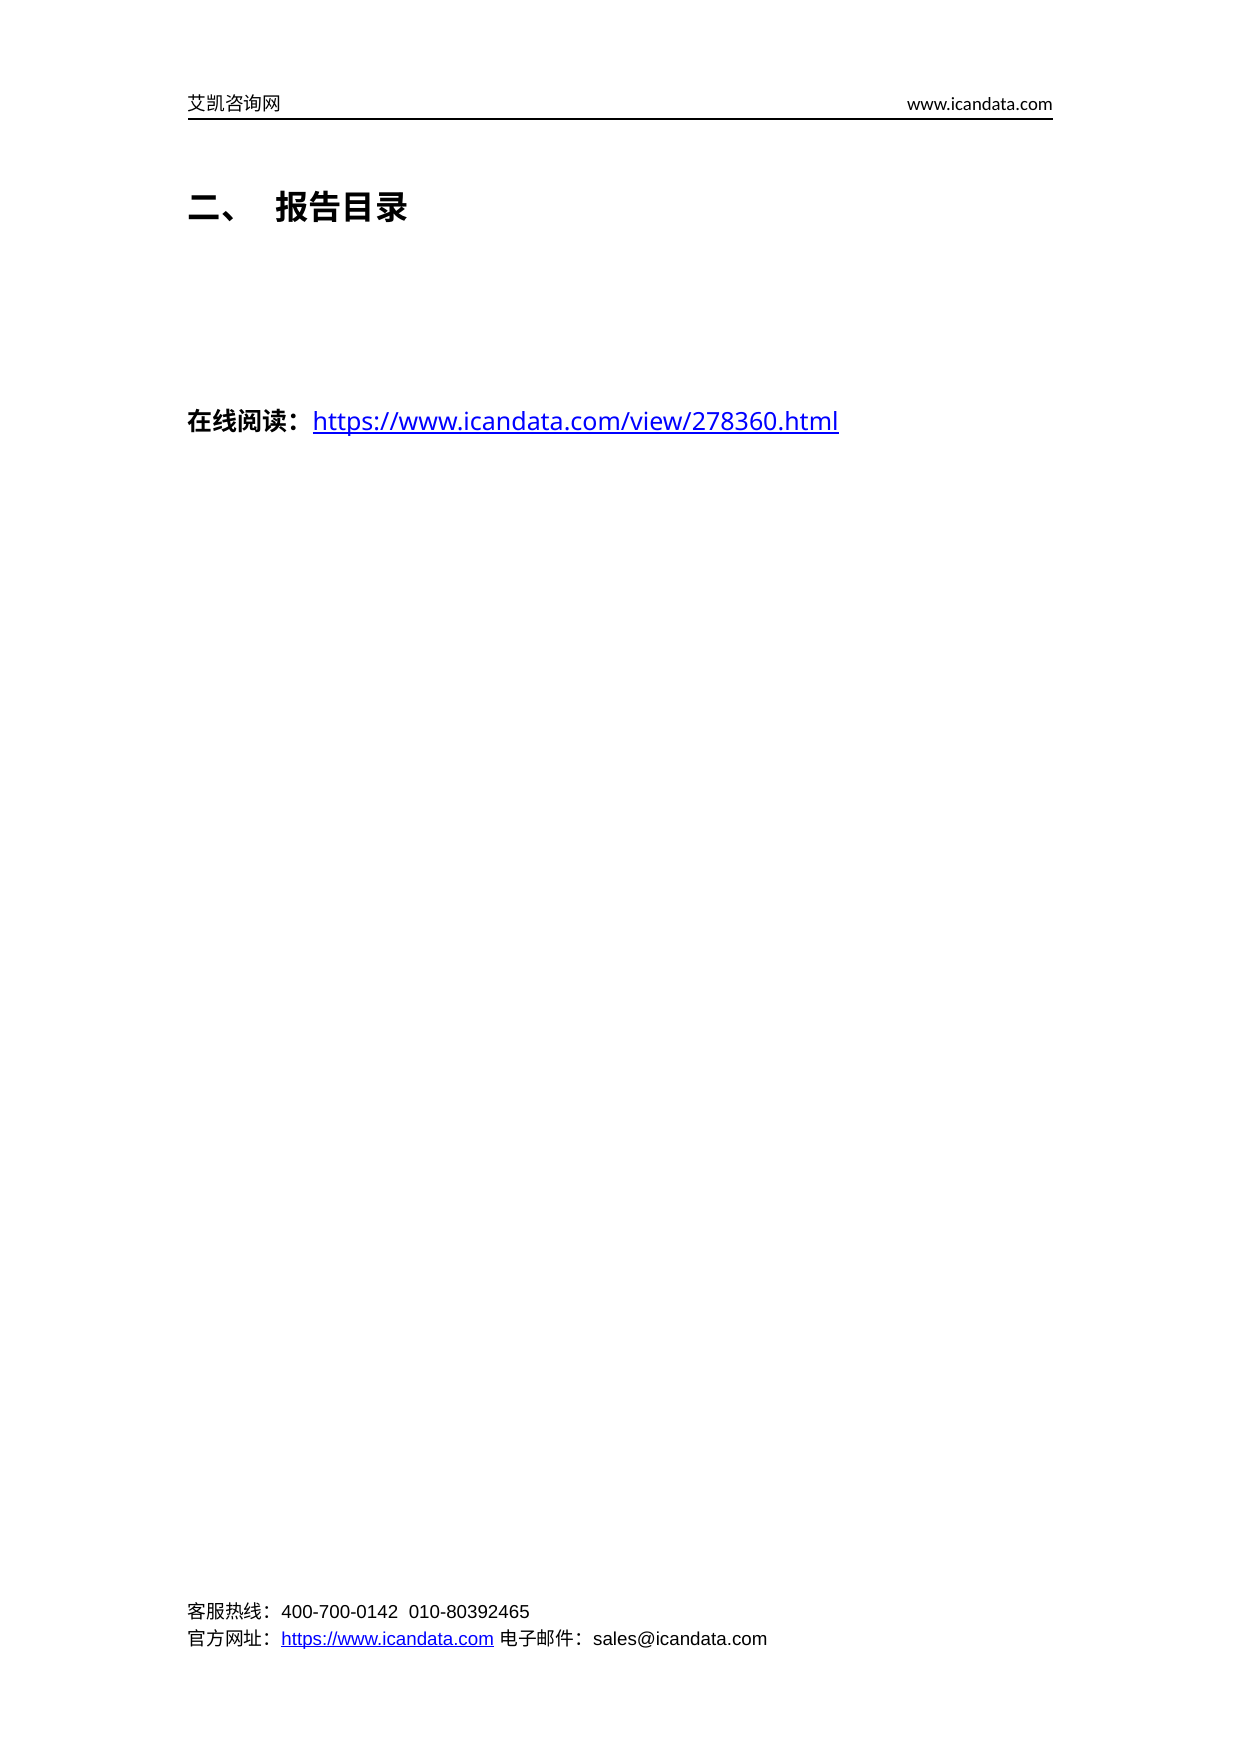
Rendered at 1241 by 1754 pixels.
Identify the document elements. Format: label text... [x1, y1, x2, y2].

text 在线阅读：https://www.icandata.com/view/278360.html [187, 387, 1053, 452]
subtitle 报告目录 [187, 172, 1053, 237]
